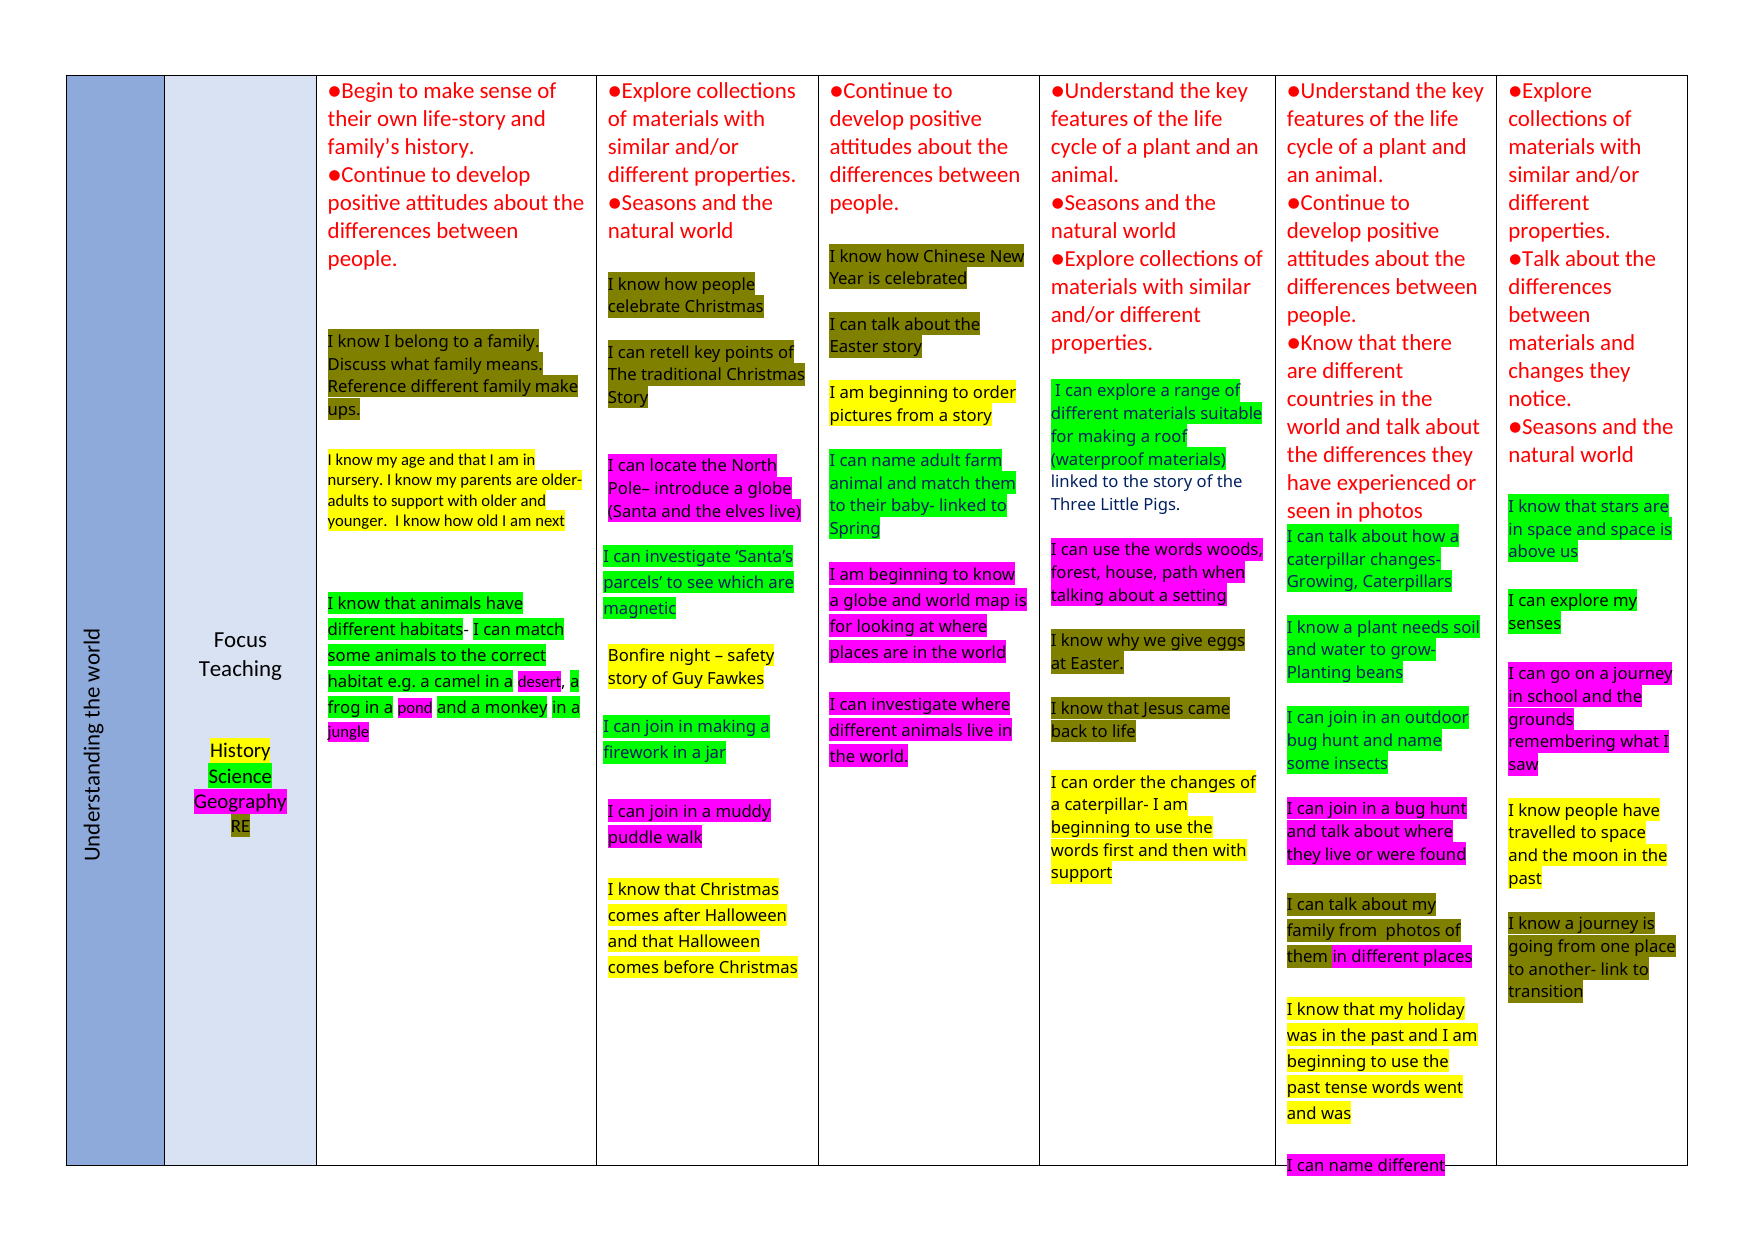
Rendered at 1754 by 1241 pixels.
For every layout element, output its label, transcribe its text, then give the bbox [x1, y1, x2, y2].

table_cell ●Begin to make sense of their own life-story and family’s history. ●Continue to develop positive attitudes about the differences between people. I know I belong to a family. Discuss what family means. Reference different family make ups. I know my age and that I am in nursery. I know my parents are older- adults to support with older and younger. I know how old I am next I know that animals have different habitats- I can match some animals to the correct habitat e.g. a camel in a desert, a frog in a pond and a monkey in a jungle [317, 76, 596, 1165]
table_cell Focus Teaching History Science Geography RE [165, 76, 316, 1165]
table_cell ●Understand the key features of the life cycle of a plant and an animal. ●Continue to develop positive attitudes about the differences between people. ●Know that there are different countries in the world and talk about the differences they have experienced or seen in photos I can talk about how a caterpillar changes- Growing, Caterpillars I know a plant needs soil and water to grow-Planting beans I can join in an outdoor bug hunt and name some insects I can join in a bug hunt and talk about where they live or were found I can talk about my family from photos of them in different places I know that my holiday was in the past and I am beginning to use the past tense words went and was I can name different places I have been on holiday. I can talk about what made it was different to home. [1276, 76, 1496, 1165]
table_cell ●Explore collections of materials with similar and/or different properties. ●Talk about the differences between materials and changes they notice. ●Seasons and the natural world I know that stars are in space and space is above us I can explore my senses I can go on a journey in school and the grounds remembering what I saw I know people have travelled to space and the moon in the past I know a journey is going from one place to another- link to transition [1497, 76, 1687, 1165]
table_cell ●Understand the key features of the life cycle of a plant and an animal. ●Seasons and the natural world ●Explore collections of materials with similar and/or different properties. I can explore a range of different materials suitable for making a roof (waterproof materials) linked to the story of the Three Little Pigs. I can use the words woods, forest, house, path when talking about a setting I know why we give eggs at Easter. I know that Jesus came back to life I can order the changes of a caterpillar- I am beginning to use the words first and then with support [1040, 76, 1275, 1165]
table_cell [67, 76, 164, 1165]
table_cell ●Continue to develop positive attitudes about the differences between people. I know how Chinese New Year is celebrated I can talk about the Easter story I am beginning to order pictures from a story I can name adult farm animal and match them to their baby- linked to Spring I am beginning to know a globe and world map is for looking at where places are in the world I can investigate where different animals live in the world. [819, 76, 1039, 1165]
table_cell ●Explore collections of materials with similar and/or different properties. ●Seasons and the natural world I know how people celebrate Christmas I can retell key points of The traditional Christmas Story I can locate the North Pole– introduce a globe (Santa and the elves live) I can investigate ‘Santa’s parcels’ to see which are magnetic Bonfire night – safety story of Guy Fawkes I can join in making a firework in a jar I can join in a muddy puddle walk I know that Christmas comes after Halloween and that Halloween comes before Christmas [597, 76, 818, 1165]
